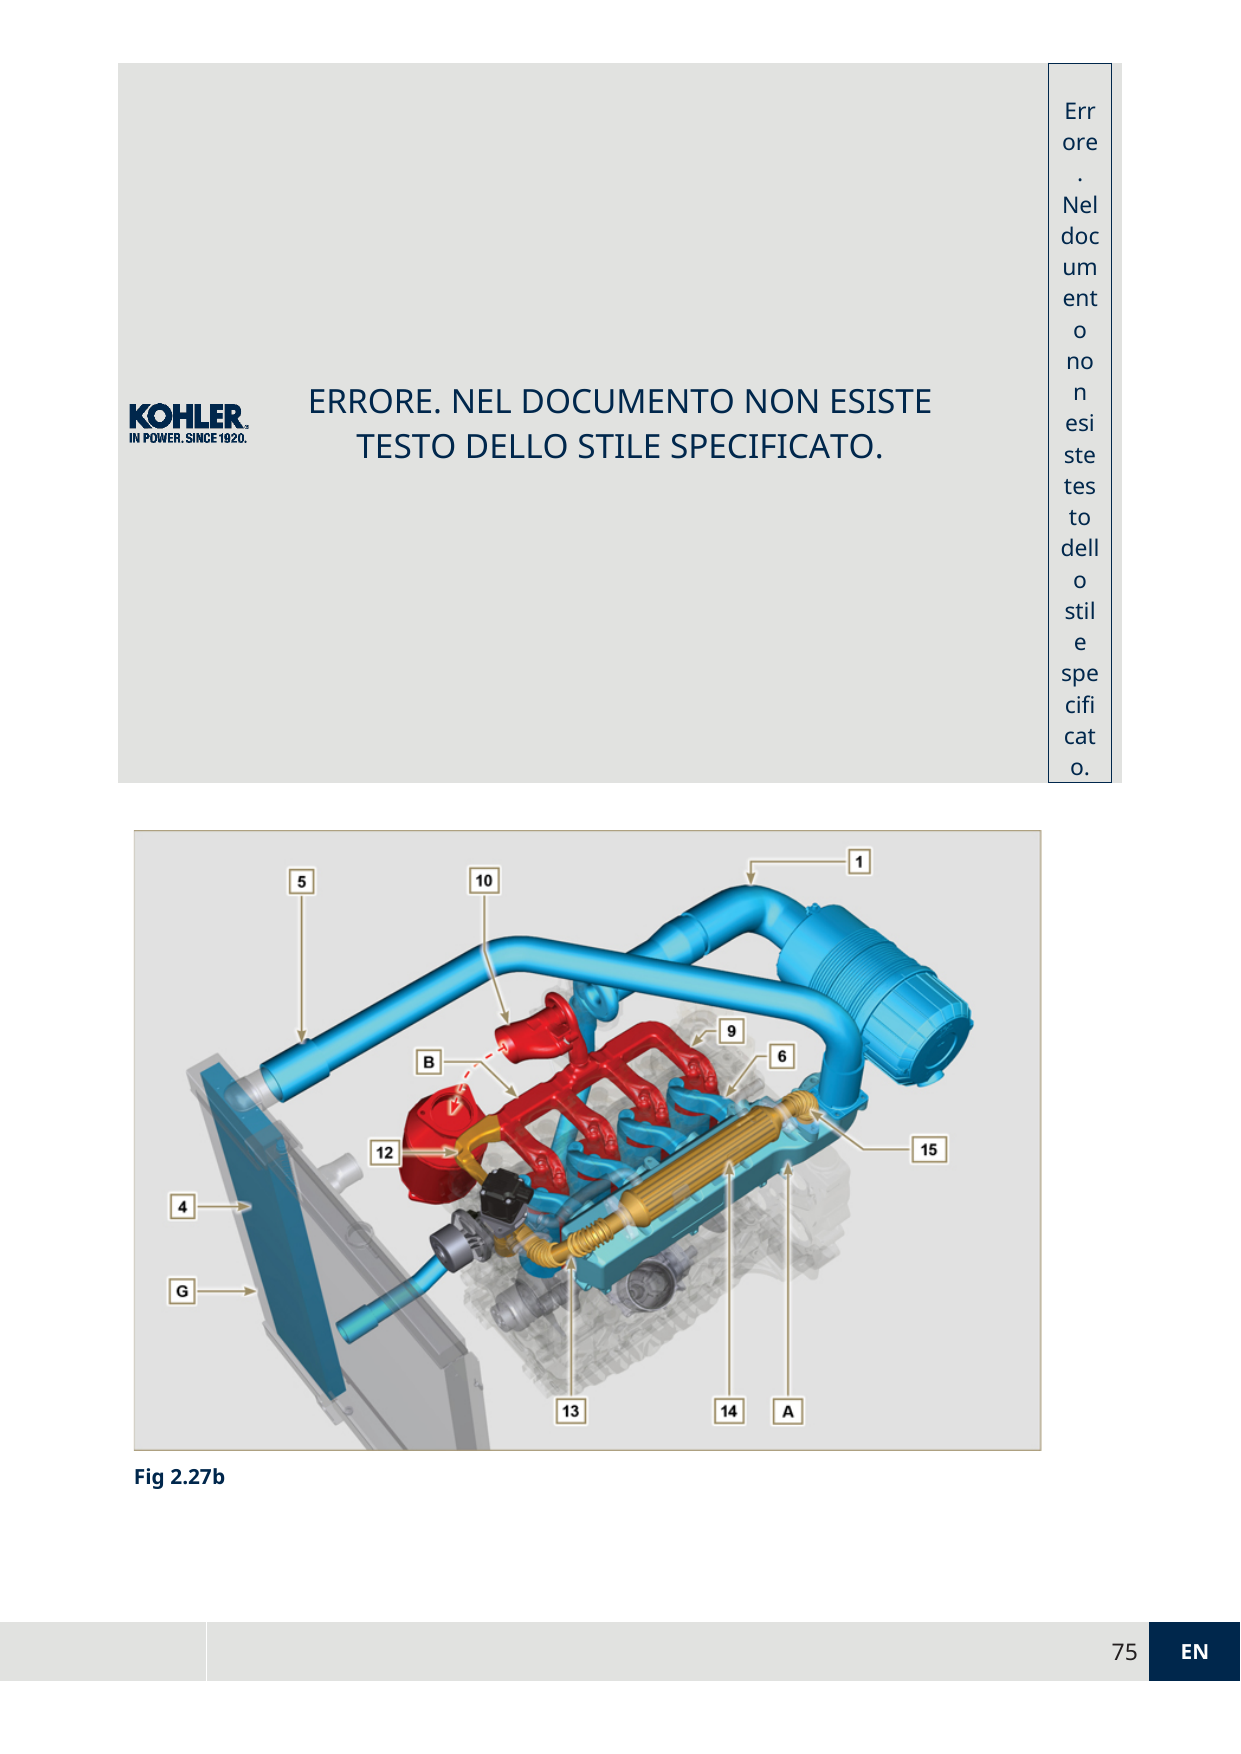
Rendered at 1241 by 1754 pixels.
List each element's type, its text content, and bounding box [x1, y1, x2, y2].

table_cell 2.12.2 Intake and exhaust circuit diagram with EGR Fig 2.27a Fig 2.27b Important The air temperature inside the intake manifold must never exceed that of the environment by 10°C. Filtered air is sucked by the turbocharger, which compresses and sends it to the intercooler (as a consequence of compression, the air increases the temperature - the Intercooler cools it - this process enables better performance during combustion inside the cylinders). From the Intercooler, it is sent to the intake manifold and, via ducts in the cylinder head, enters the cylinders. Compressed air inside the cylinders and mixed with the fuel transforms into Gas after combustion. The gas is expelled from the cylinders and sent to the exhaust manifold. The exhaust manifold sends the Gases to 2 ducts: 1st duct : to the turbocharger body (the expelled Gases activate the turbine), the Gases then proceed towards the catalyst, which break down the pollutants contained in them before being definitely expelled. 2nd duct : to the EGR circuit, which takes care of recovering a part of the Gases that return to intake (this process burns less oxygen when power is not requested, thus breaking down pollutants further). The EGR circuit is managed by ECU, which controls the EGR valve that provides for the recovery of Gases when the engine does not require power. The EGR circuit is furnished with a heat exchanger (EGR Cooler), which cools the recovered Gases (this process enables better performance during combustion inside the cylinders). Tab 2.31a [118, 815, 1122, 1537]
picture [133, 830, 1044, 1451]
picture [129, 403, 249, 443]
